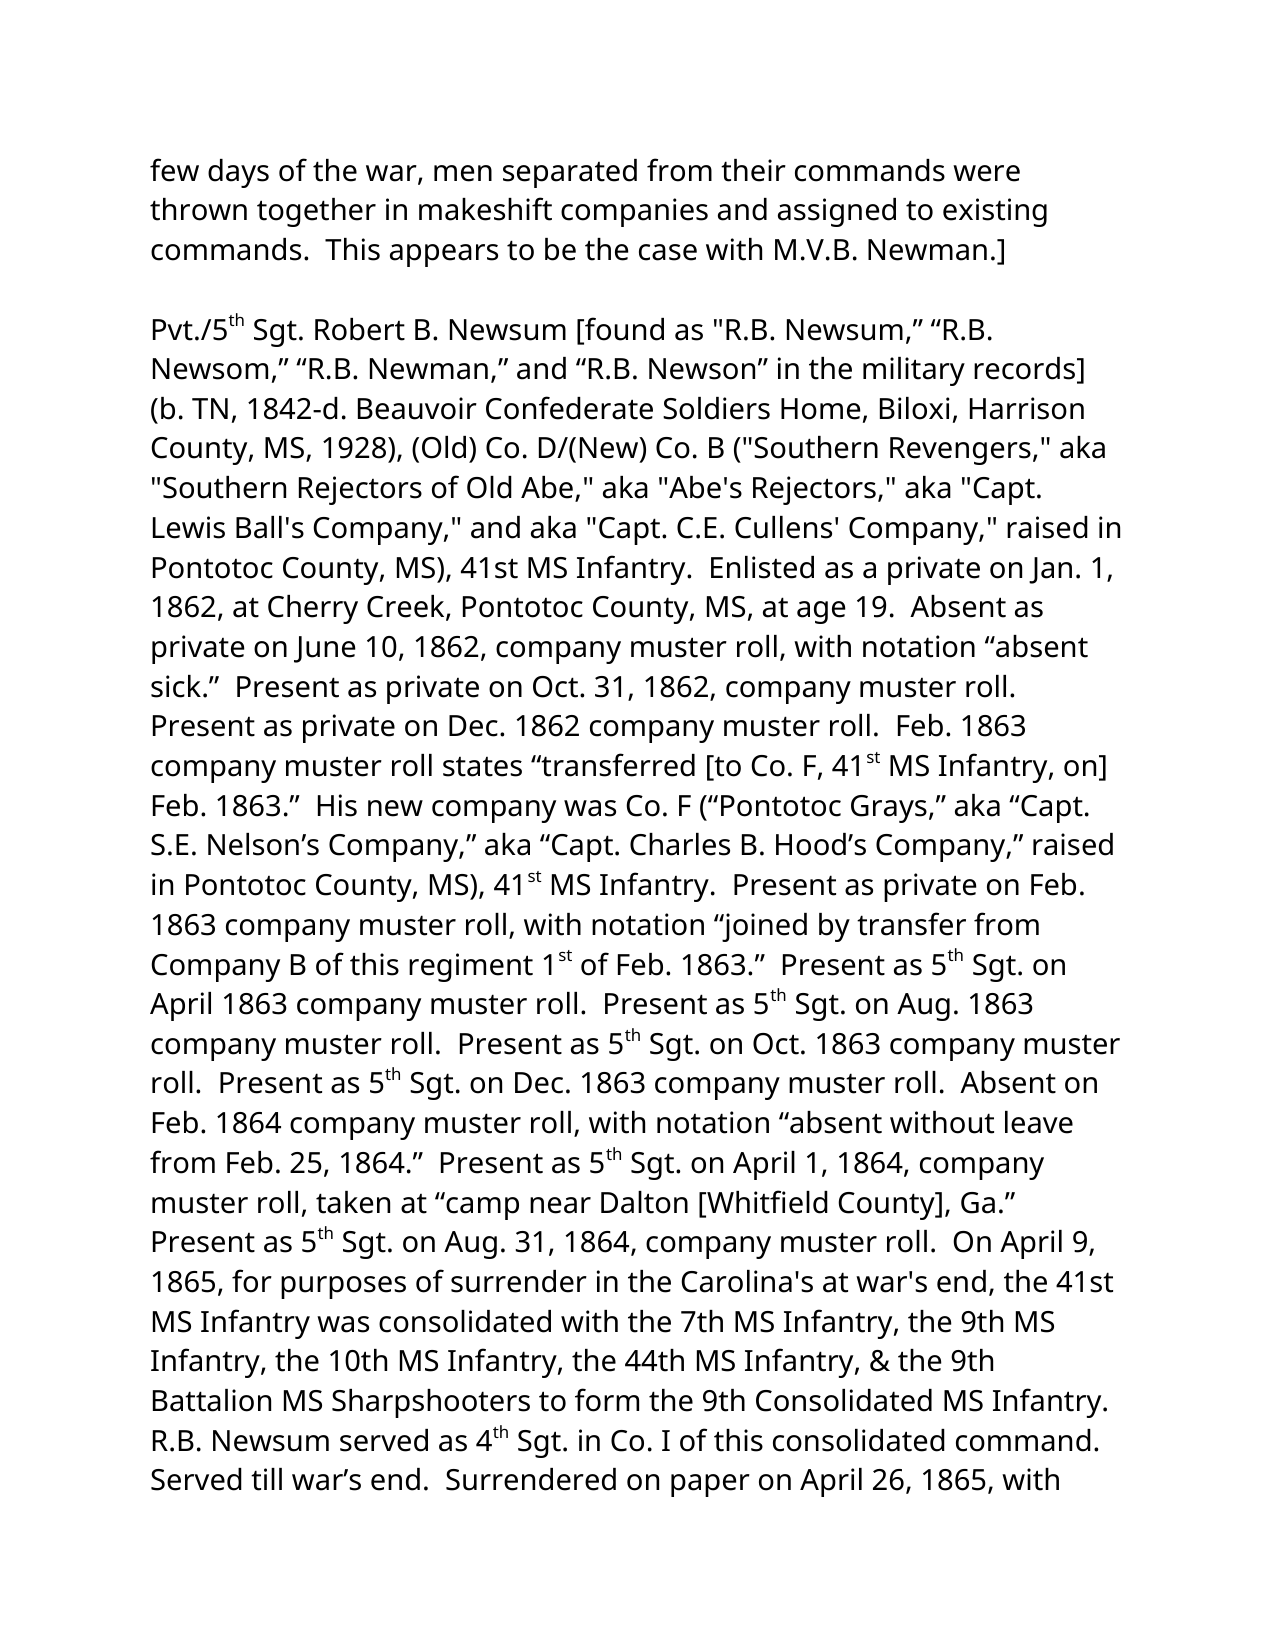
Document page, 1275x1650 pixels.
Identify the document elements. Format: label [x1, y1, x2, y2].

text [150, 150, 1125, 269]
text [150, 309, 1125, 1499]
